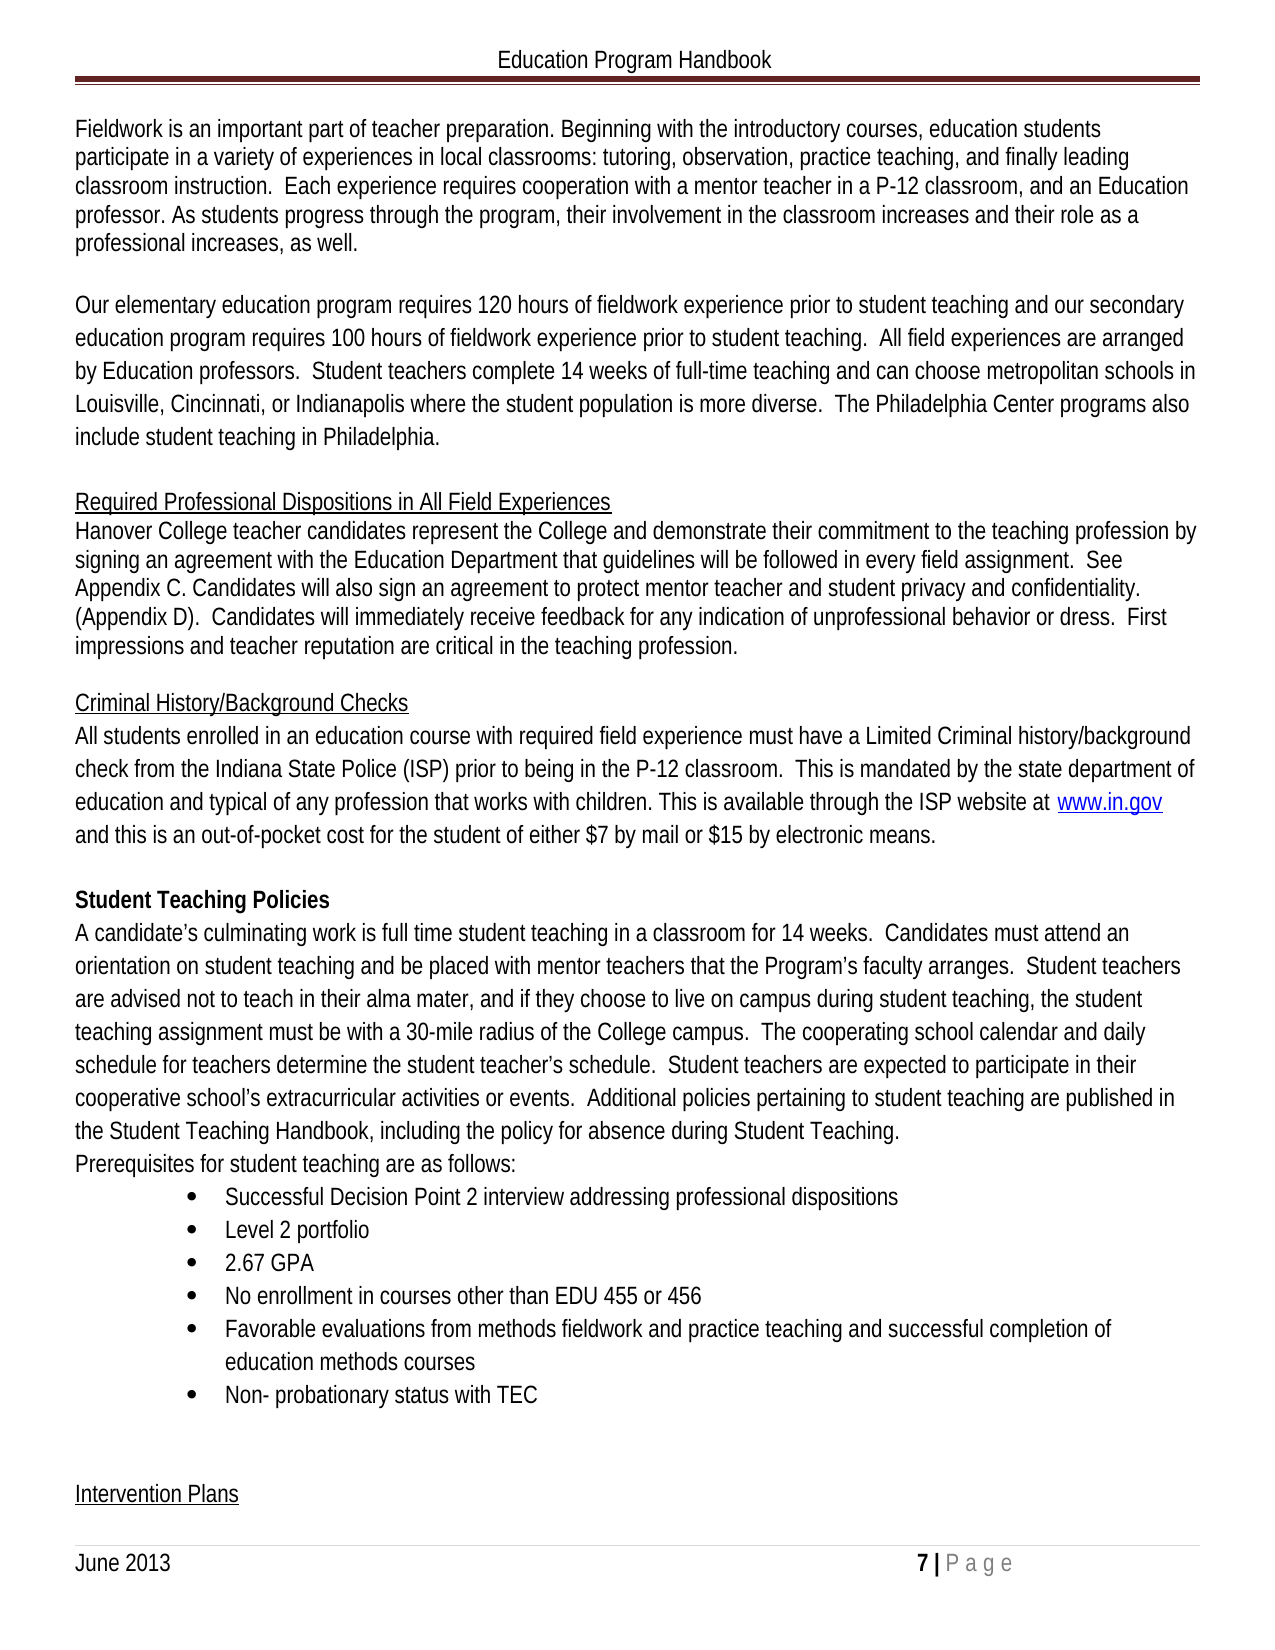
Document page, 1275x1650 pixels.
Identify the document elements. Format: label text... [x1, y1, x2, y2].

list Favorable evaluations from methods fieldwork and practice teaching and successful completion of education methods courses [187, 1314, 1200, 1376]
list Level 2 portfolio [187, 1215, 1200, 1244]
text Student Teaching Policies [75, 885, 1200, 914]
text Required Professional Dispositions in All Field Experiences [75, 487, 1200, 516]
text All students enrolled in an education course with required field experience must have a Limited Criminal history/background check from the Indiana State Police (ISP) prior to being in the P-12 classroom. This is mandated by the state department of education and typical of any profession that works with children. This is available through the ISP website at www.in.gov and this is an out-of-pocket cost for the student of either $7 by mail or $15 by electronic means. [75, 721, 1200, 848]
text Our elementary education program requires 120 hours of fieldwork experience prior to student teaching and our secondary education program requires 100 hours of fieldwork experience prior to student teaching. All field experiences are arranged by Education professors. Student teachers complete 14 weeks of full-time teaching and can choose metropolitan schools in Louisville, Cincinnati, or Indianapolis where the student population is more diverse. The Philadelphia Center programs also include student teaching in Philadelphia. [75, 290, 1200, 483]
text Criminal History/Background Checks [75, 688, 1200, 717]
list Successful Decision Point 2 interview addressing professional dispositions [187, 1182, 1200, 1211]
text A candidate’s culminating work is full time student teaching in a classroom for 14 weeks. Candidates must attend an orientation on student teaching and be placed with mentor teachers that the Program’s faculty arranges. Student teachers are advised not to teach in their alma mater, and if they choose to live on campus during student teaching, the student teaching assignment must be with a 30-mile radius of the College campus. The cooperating school calendar and daily schedule for teachers determine the student teacher’s schedule. Student teachers are expected to participate in their cooperative school’s extracurricular activities or events. Additional policies pertaining to student teaching are published in the Student Teaching Handbook, including the policy for absence during Student Teaching. [75, 918, 1200, 1144]
text Hanover College teacher candidates represent the College and demonstrate their commitment to the teaching profession by signing an agreement with the Education Department that guidelines will be followed in every field assignment. See Appendix C. Candidates will also sign an agreement to protect mentor teacher and student privacy and confidentiality. (Appendix D). Candidates will immediately receive feedback for any indication of unprofessional behavior or dress. First impressions and teacher reputation are critical in the teaching profession. [75, 516, 1200, 659]
list No enrollment in courses other than EDU 455 or 456 [187, 1281, 1200, 1310]
text Prerequisites for student teaching are as follows: [75, 1149, 1200, 1177]
text Fieldwork is an important part of teacher preparation. Beginning with the introductory courses, education students participate in a variety of experiences in local classrooms: tutoring, observation, practice teaching, and finally leading classroom instruction. Each experience requires cooperation with a mentor teacher in a P-12 classroom, and an Education professor. As students progress through the program, their involvement in the classroom increases and their role as a professional increases, as well. [75, 114, 1200, 257]
list 2.67 GPA [187, 1248, 1200, 1277]
list Non- probationary status with TEC [187, 1380, 1200, 1409]
text Intervention Plans [75, 1479, 1200, 1508]
